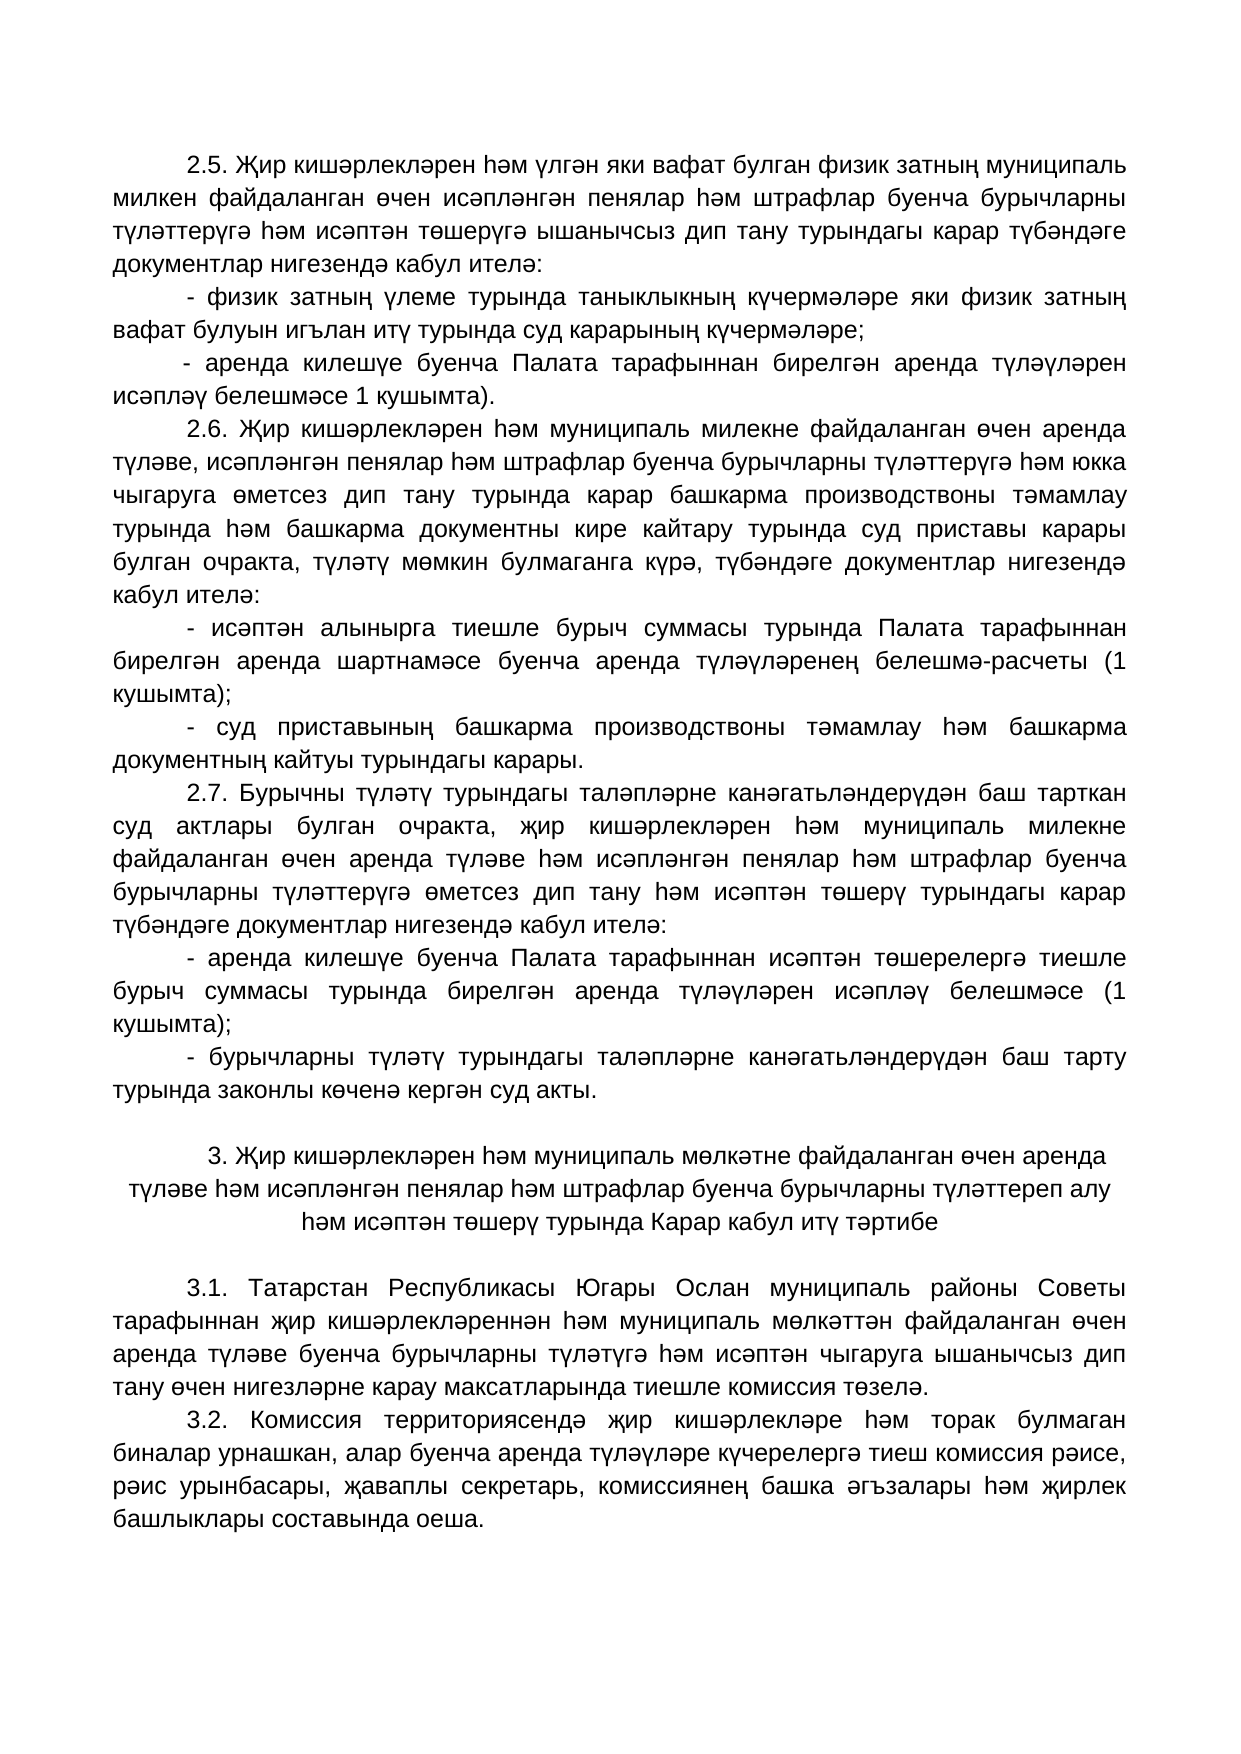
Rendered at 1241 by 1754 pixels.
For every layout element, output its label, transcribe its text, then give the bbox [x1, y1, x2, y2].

text - суд приставының башкарма производствоны тәмамлау һәм башкарма документның кайтуы турындагы карары. [112, 712, 1128, 773]
text - бурычларны түләтү турындагы таләпләрне канәгатьләндерүдән баш тарту турында законлы көченә кергән суд акты. [112, 1042, 1128, 1104]
text 3.2. Комиссия территориясендә җир кишәрлекләре һәм торак булмаган биналар урнашкан, алар буенча аренда түләүләре күчерелергә тиеш комиссия рәисе, рәис урынбасары, җаваплы секретарь, комиссиянең башка әгъзалары һәм җирлек башлыклары составында оеша. [112, 1405, 1128, 1533]
text 2.7. Бурычны түләтү турындагы таләпләрне канәгатьләндерүдән баш тарткан суд актлары булган очракта, җир кишәрлекләрен һәм муниципаль милекне файдаланган өчен аренда түләве һәм исәпләнгән пенялар һәм штрафлар буенча бурычларны түләттерүгә өметсез дип тану һәм исәптән төшерү турындагы карар түбәндәге документлар нигезендә кабул ителә: [112, 778, 1128, 939]
text - физик затның үлеме турында таныклыкның күчермәләре яки физик затның вафат булуын игълан итү турында суд карарының күчермәләре; [112, 282, 1128, 344]
text 2.6. Җир кишәрлекләрен һәм муниципаль милекне файдаланган өчен аренда түләве, исәпләнгән пенялар һәм штрафлар буенча бурычларны түләттерүгә һәм юкка чыгаруга өметсез дип тану турында карар башкарма производствоны тәмамлау турында һәм башкарма документны кире кайтару турында суд приставы карары булган очракта, түләтү мөмкин булмаганга күрә, түбәндәге документлар нигезендә кабул ителә: [112, 414, 1128, 608]
text - исәптән алынырга тиешле бурыч суммасы турында Палата тарафыннан бирелгән аренда шартнамәсе буенча аренда түләүләренең белешмә-расчеты (1 кушымта); [112, 613, 1128, 707]
text - аренда килешүе буенча Палата тарафыннан бирелгән аренда түләүләрен исәпләү белешмәсе 1 кушымта). [112, 348, 1128, 410]
text - аренда килешүе буенча Палата тарафыннан исәптән төшерелергә тиешле бурыч суммасы турында бирелгән аренда түләүләрен исәпләү белешмәсе (1 кушымта); [112, 943, 1128, 1038]
text 3.1. Татарстан Республикасы Югары Ослан муниципаль районы Советы тарафыннан җир кишәрлекләреннән һәм муниципаль мөлкәттән файдаланган өчен аренда түләве буенча бурычларны түләтүгә һәм исәптән чыгаруга ышанычсыз дип тану өчен нигезләрне карау максатларында тиешле комиссия төзелә. [112, 1273, 1128, 1401]
text 2.5. Җир кишәрлекләрен һәм үлгән яки вафат булган физик затның муниципаль милкен файдаланган өчен исәпләнгән пенялар һәм штрафлар буенча бурычларны түләттерүгә һәм исәптән төшерүгә ышанычсыз дип тану турындагы карар түбәндәге документлар нигезендә кабул ителә: [112, 150, 1128, 278]
text 3. Җир кишәрлекләрен һәм муниципаль мөлкәтне файдаланган өчен аренда түләве һәм исәпләнгән пенялар һәм штрафлар буенча бурычларны түләттереп алу һәм исәптән төшерү турында Карар кабул итү тәртибе [112, 1141, 1128, 1236]
